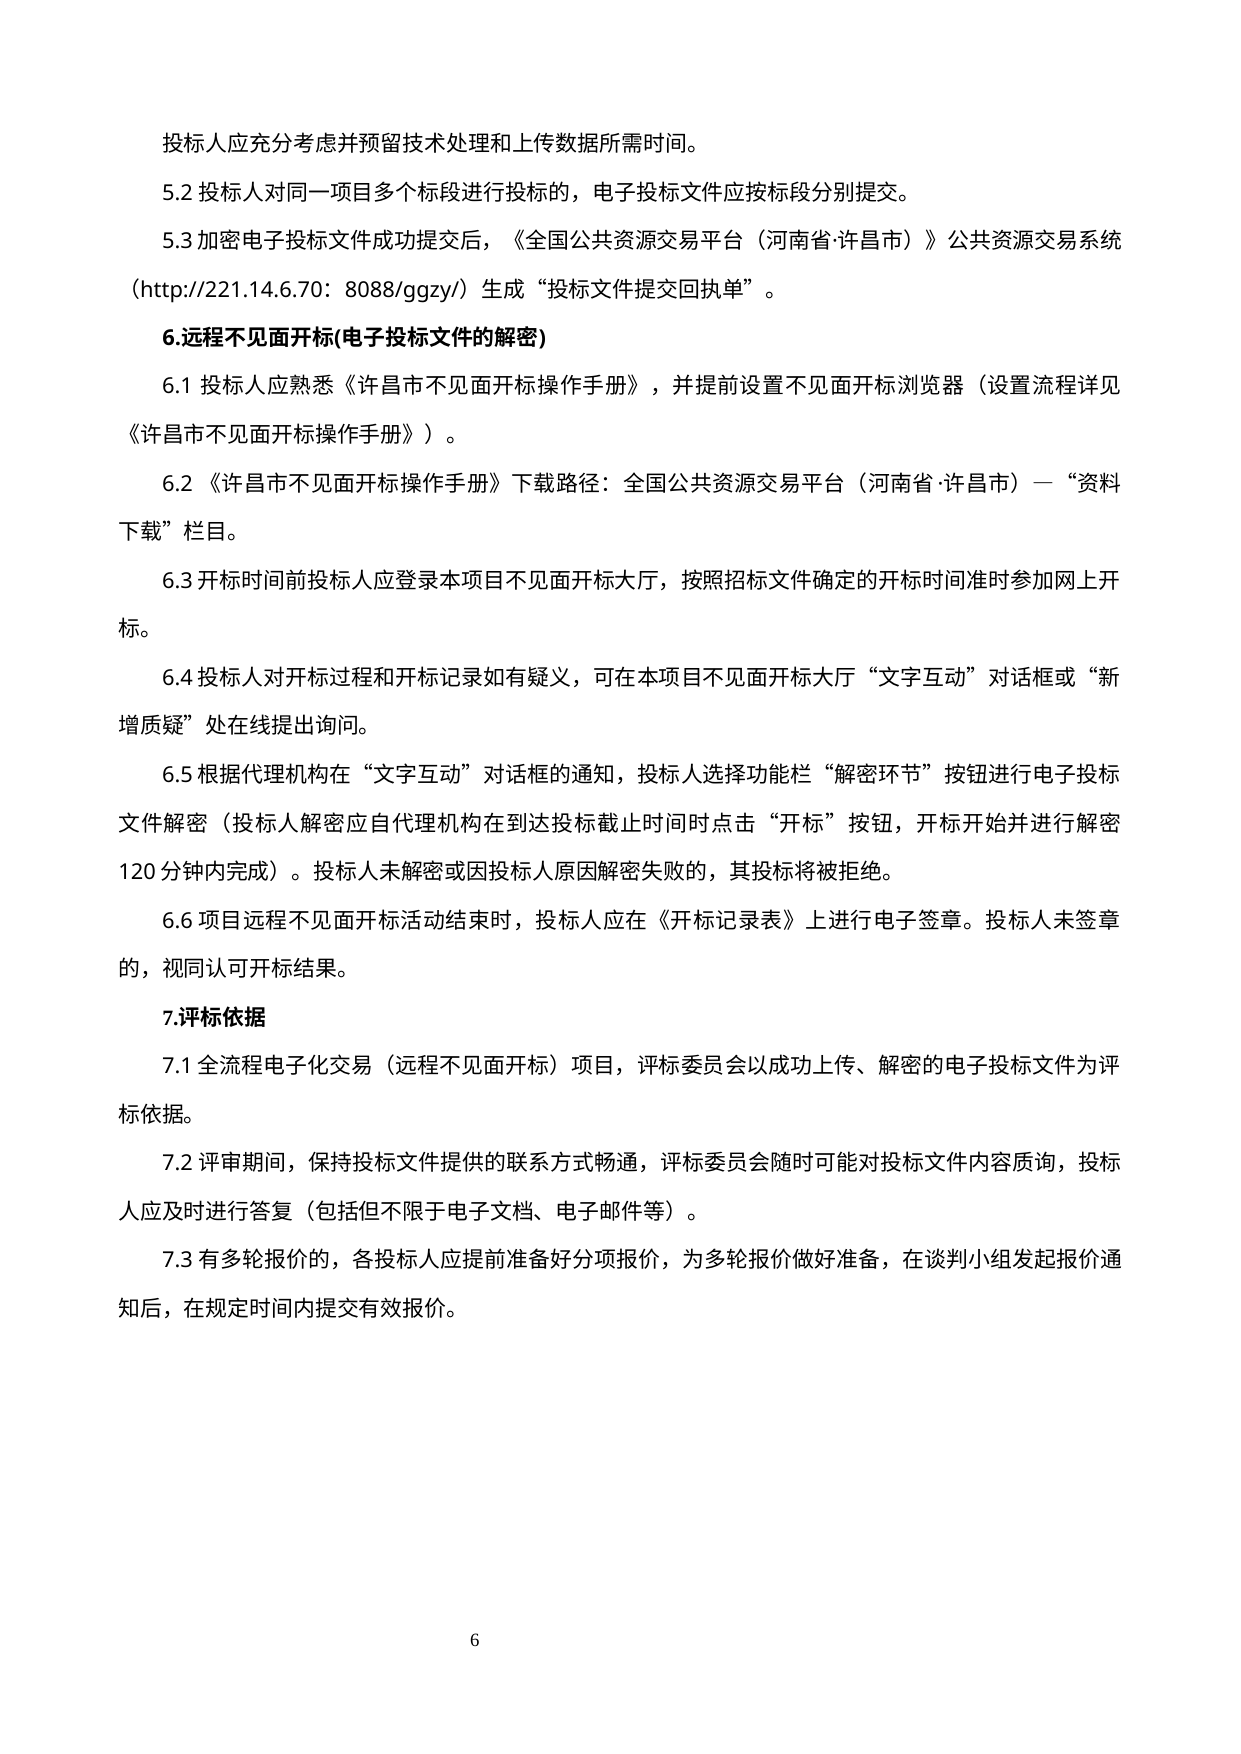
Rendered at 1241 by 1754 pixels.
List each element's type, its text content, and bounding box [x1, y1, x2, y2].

text 6.5根据代理机构在“文字互动”对话框的通知，投标人选择功能栏“解密环节”按钮进行电子投标文件解密（投标人解密应自代理机构在到达投标截止时间时点击“开标”按钮，开标开始并进行解密120分钟内完成）。投标人未解密或因投标人原因解密失败的，其投标将被拒绝。 [118, 756, 1122, 886]
text 6.远程不见面开标(电子投标文件的解密) [118, 320, 1122, 352]
text 7.3 有多轮报价的，各投标人应提前准备好分项报价，为多轮报价做好准备，在谈判小组发起报价通知后，在规定时间内提交有效报价。 [118, 1242, 1122, 1323]
text 7.1全流程电子化交易（远程不见面开标）项目，评标委员会以成功上传、解密的电子投标文件为评标依据。 [118, 1048, 1122, 1129]
text 7.2 评审期间，保持投标文件提供的联系方式畅通，评标委员会随时可能对投标文件内容质询，投标人应及时进行答复（包括但不限于电子文档、电子邮件等）。 [118, 1145, 1122, 1226]
text 6.1 投标人应熟悉《许昌市不见面开标操作手册》，并提前设置不见面开标浏览器（设置流程详见《许昌市不见面开标操作手册》）。 [118, 368, 1122, 449]
text 6.3开标时间前投标人应登录本项目不见面开标大厅，按照招标文件确定的开标时间准时参加网上开标。 [118, 562, 1122, 643]
text 7.评标依据 [118, 999, 1122, 1032]
text 6.6项目远程不见面开标活动结束时，投标人应在《开标记录表》上进行电子签章。投标人未签章的，视同认可开标结果。 [118, 902, 1122, 983]
text 5.2 投标人对同一项目多个标段进行投标的，电子投标文件应按标段分别提交。 [118, 174, 1122, 207]
text 5.3加密电子投标文件成功提交后，《全国公共资源交易平台（河南省·许昌市）》公共资源交易系统（http://221.14.6.70：8088/ggzy/）生成“投标文件提交回执单”。 [118, 223, 1122, 304]
text 投标人应充分考虑并预留技术处理和上传数据所需时间。 [118, 126, 1122, 158]
text 6.2 《许昌市不见面开标操作手册》下载路径：全国公共资源交易平台（河南省·许昌市）—“资料下载”栏目。 [118, 465, 1122, 546]
text 6.4投标人对开标过程和开标记录如有疑义，可在本项目不见面开标大厅“文字互动”对话框或“新增质疑”处在线提出询问。 [118, 659, 1122, 741]
